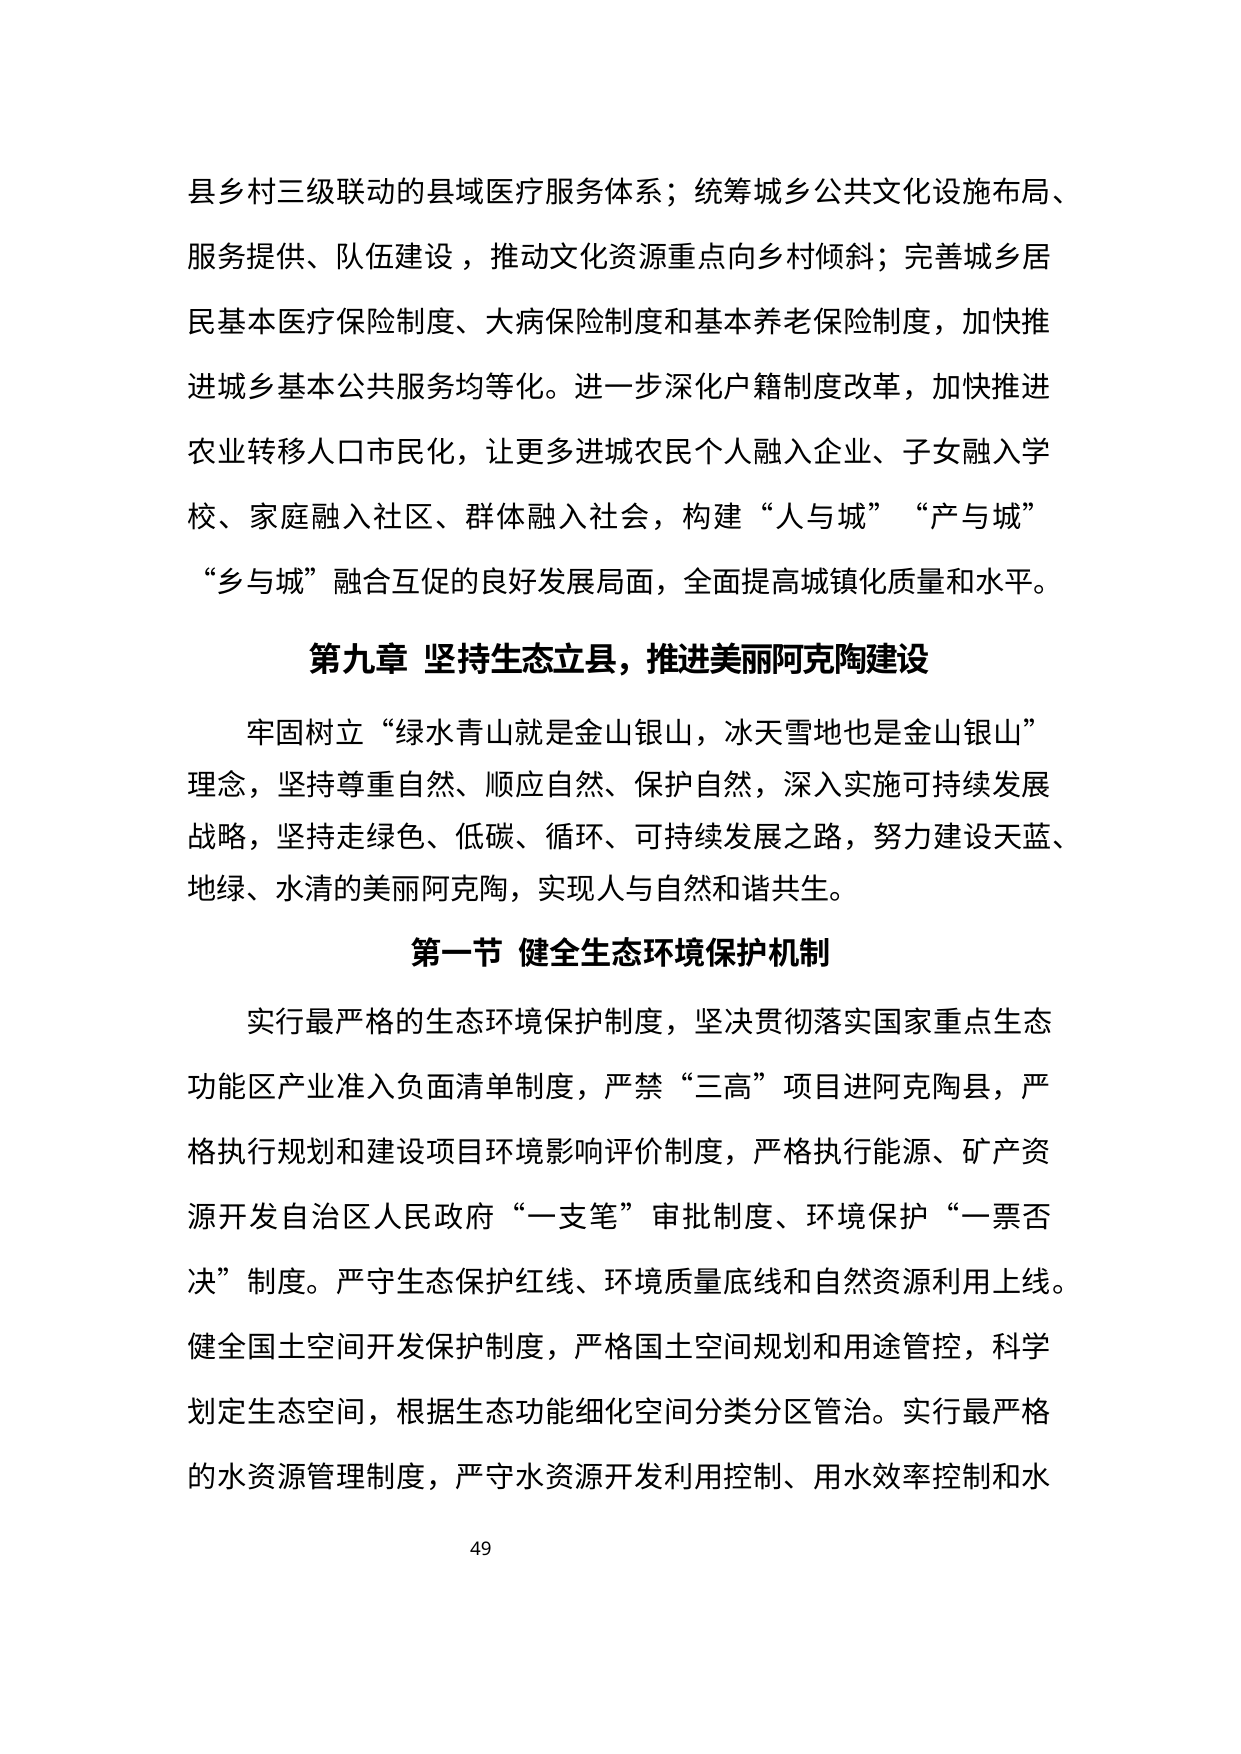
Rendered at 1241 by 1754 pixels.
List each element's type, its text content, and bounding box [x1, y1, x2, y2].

text 第一节 健全生态环境保护机制 [187, 923, 1053, 975]
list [187, 987, 1053, 1507]
text 牢固树立“绿水青山就是金山银山，冰天雪地也是金山银山”理念，坚持尊重自然、顺应自然、保护自然，深入实施可持续发展战略，坚持走绿色、低碳、循环、可持续发展之路，努力建设天蓝、地绿、水清的美丽阿克陶，实现人与自然和谐共生。 [187, 702, 1053, 910]
subtitle 第九章 坚持生态立县，推进美丽阿克陶建设 [187, 624, 1053, 689]
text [187, 157, 1053, 612]
